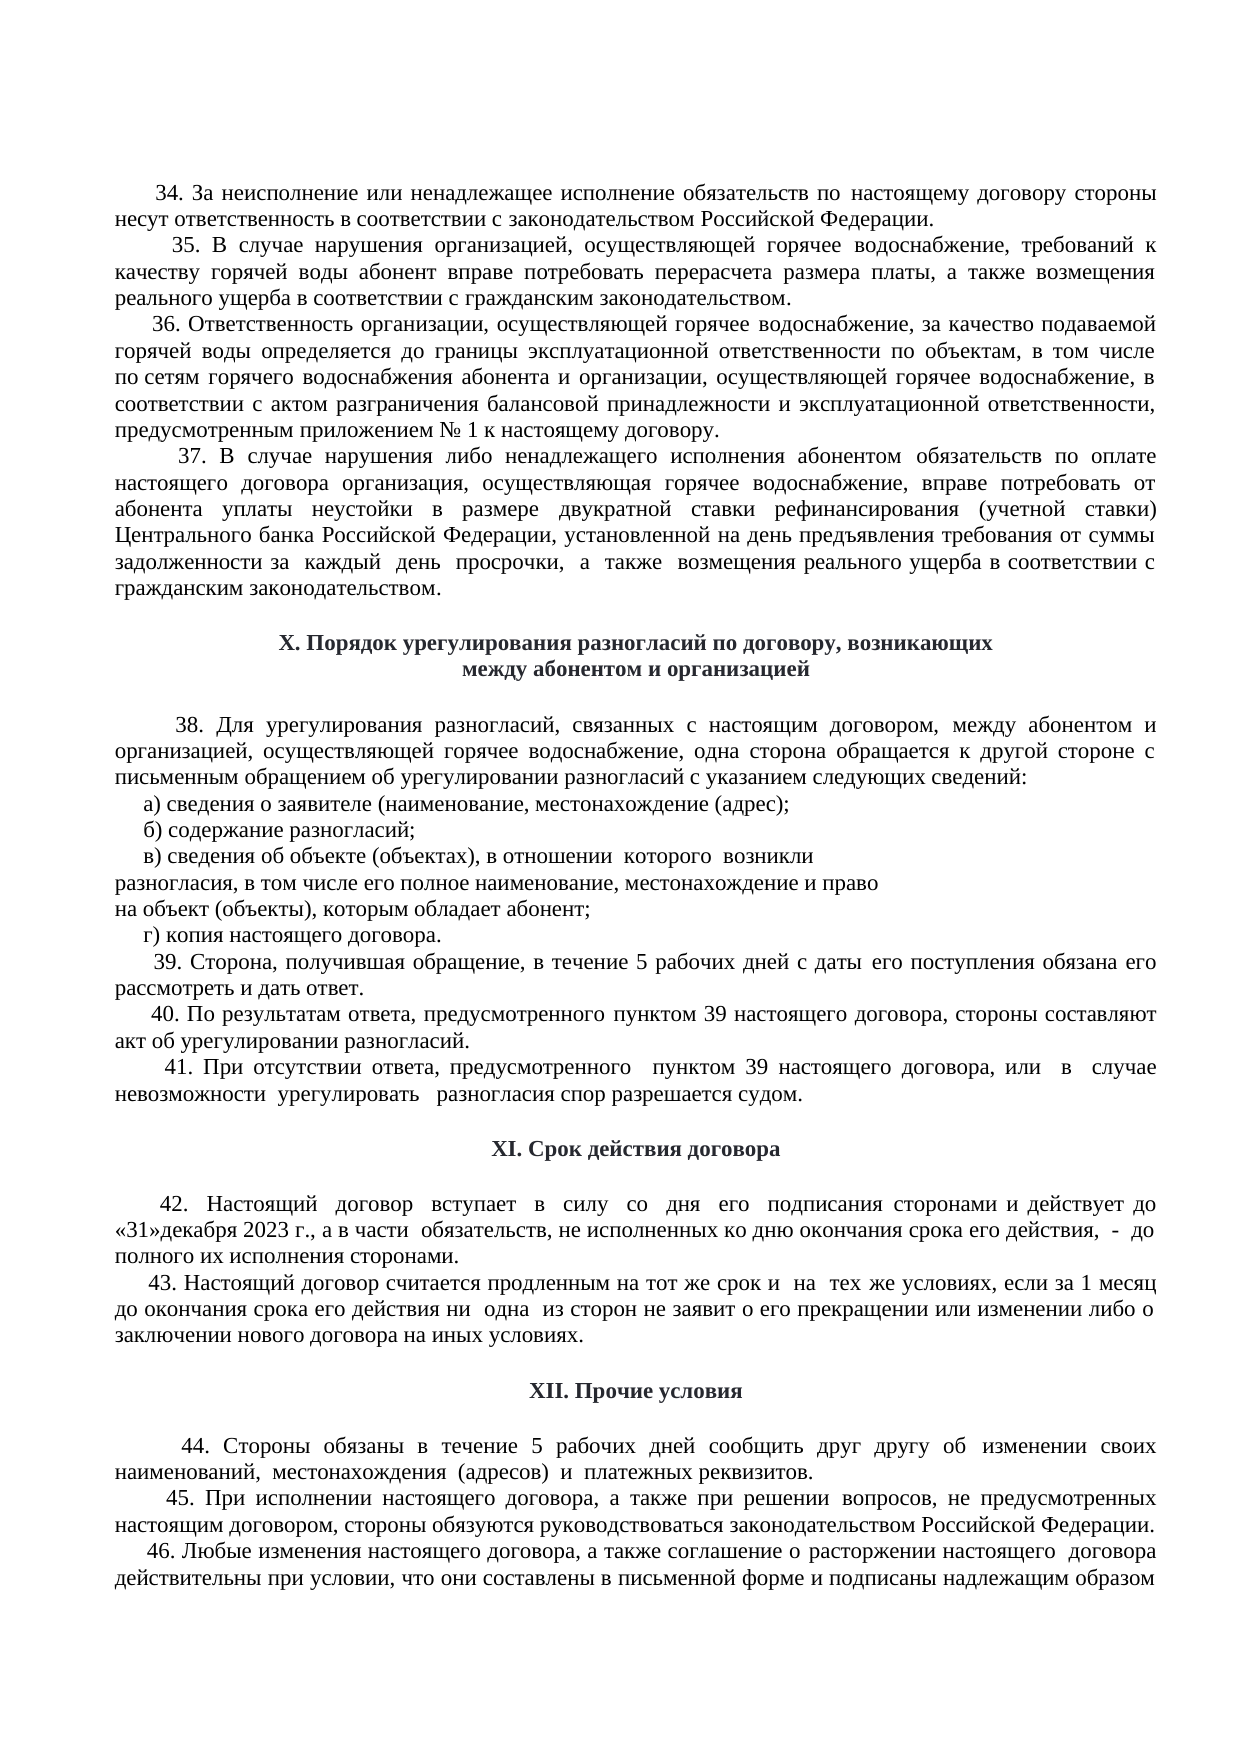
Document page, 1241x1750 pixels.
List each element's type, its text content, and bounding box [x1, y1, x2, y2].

text на объект (объекты), которым обладает абонент; [114, 895, 1157, 921]
text 40. По результатам ответа, предусмотренного пунктом 39 настоящего договора, стороны составляют акт об урегулировании разногласий. [114, 1001, 1157, 1053]
text XI. Срок действия договора [114, 1135, 1157, 1161]
text 45. При исполнении настоящего договора, а также при решении вопросов, не предусмотренных настоящим договором, стороны обязуются руководствоваться законодательством Российской Федерации. [114, 1484, 1157, 1537]
text разногласия, в том числе его полное наименование, местонахождение и право [114, 869, 1157, 895]
text 43. Настоящий договор считается продленным на тот же срок и на тех же условиях, если за 1 месяц до окончания срока его действия ни одна из сторон не заявит о его прекращении или изменении либо о заключении нового договора на иных условиях. [114, 1269, 1157, 1348]
text XII. Прочие условия [114, 1377, 1157, 1403]
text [114, 1537, 1157, 1590]
text 44. Стороны обязаны в течение 5 рабочих дней сообщить друг другу об изменении своих наименований, местонахождения (адресов) и платежных реквизитов. [114, 1432, 1157, 1484]
text в) сведения об объекте (объектах), в отношении которого возникли [114, 842, 1157, 869]
text между абонентом и организацией [114, 656, 1157, 682]
text а) сведения о заявителе (наименование, местонахождение (адрес); [114, 790, 1157, 816]
text 39. Сторона, получившая обращение, в течение 5 рабочих дней с даты его поступления обязана его рассмотреть и дать ответ. [114, 948, 1157, 1001]
text б) содержание разногласий; [114, 816, 1157, 842]
text 35. В случае нарушения организацией, осуществляющей горячее водоснабжение, требований к качеству горячей воды абонент вправе потребовать перерасчета размера платы, а также возмещения реального ущерба в соответствии с гражданским законодательством. [114, 231, 1157, 311]
text г) копия настоящего договора. [114, 921, 1157, 948]
text X. Порядок урегулирования разногласий по договору, возникающих [114, 629, 1157, 656]
text 38. Для урегулирования разногласий, связанных с настоящим договором, между абонентом и организацией, осуществляющей горячее водоснабжение, одна сторона обращается к другой стороне с письменным обращением об урегулировании разногласий с указанием следующих сведений: [114, 711, 1157, 790]
text 36. Ответственность организации, осуществляющей горячее водоснабжение, за качество подаваемой горячей воды определяется до границы эксплуатационной ответственности по объектам, в том числе по сетям горячего водоснабжения абонента и организации, осуществляющей горячее водоснабжение, в соответствии с актом разграничения балансовой принадлежности и эксплуатационной ответственности, предусмотренным приложением № 1 к настоящему договору. [114, 311, 1157, 442]
text 42. Настоящий договор вступает в силу со дня его подписания сторонами и действует до «31»декабря 2023 г., а в части обязательств, не исполненных ко дню окончания срока его действия, - до полного их исполнения сторонами. [114, 1190, 1157, 1269]
text 41. При отсутствии ответа, предусмотренного пунктом 39 настоящего договора, или в случае невозможности урегулировать разногласия спор разрешается судом. [114, 1053, 1157, 1106]
text 34. За неисполнение или ненадлежащее исполнение обязательств по настоящему договору стороны несут ответственность в соответствии с законодательством Российской Федерации. [114, 179, 1157, 231]
text 37. В случае нарушения либо ненадлежащего исполнения абонентом обязательств по оплате настоящего договора организация, осуществляющая горячее водоснабжение, вправе потребовать от абонента уплаты неустойки в размере двукратной ставки рефинансирования (учетной ставки) Центрального банка Российской Федерации, установленной на день предъявления требования от суммы задолженности за каждый день просрочки, а также возмещения реального ущерба в соответствии с гражданским законодательством. [114, 442, 1157, 600]
